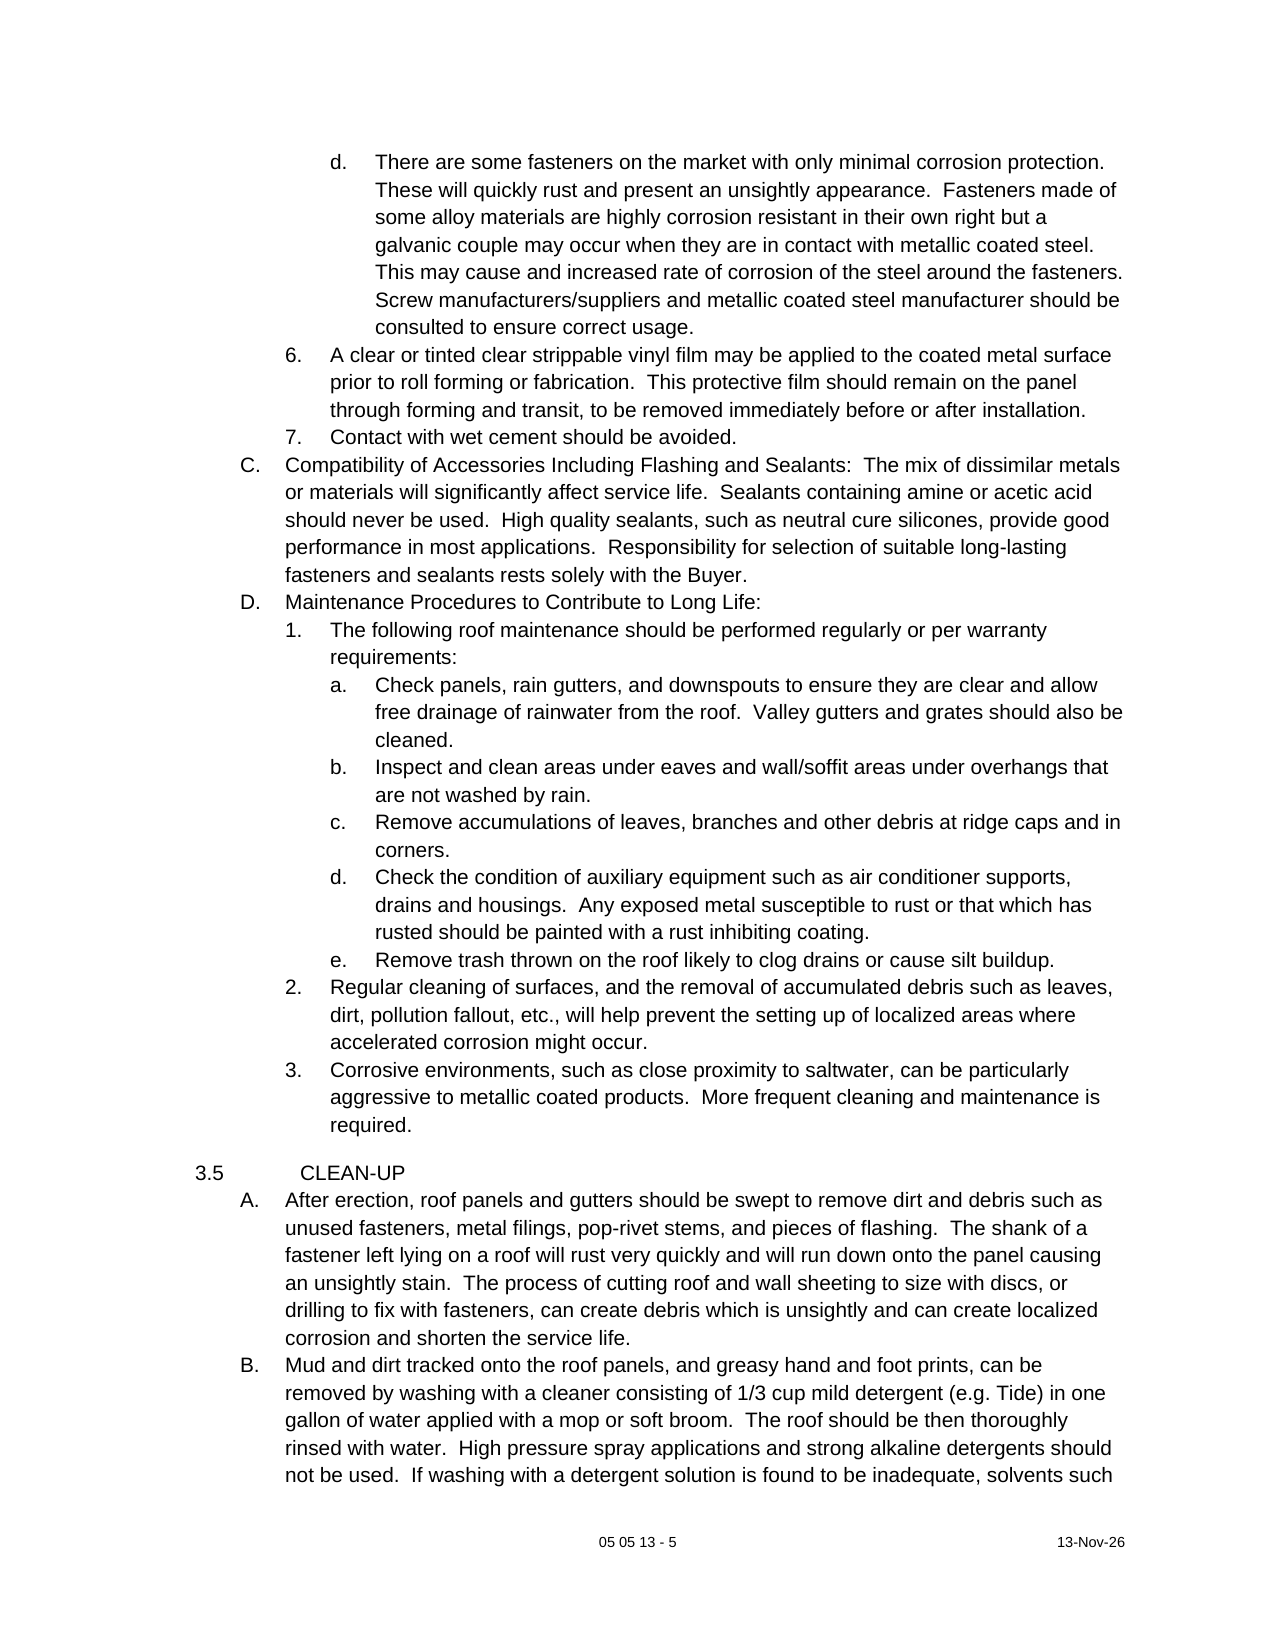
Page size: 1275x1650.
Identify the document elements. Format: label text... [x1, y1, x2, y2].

list The following roof maintenance should be performed regularly or per warranty requirements: [285, 617, 1125, 669]
list After erection, roof panels and gutters should be swept to remove dirt and debris such as unused fasteners, metal filings, pop-rivet stems, and pieces of flashing. The shank of a fastener left lying on a roof will rust very quickly and will run down onto the panel causing an unsightly stain. The process of cutting roof and wall sheeting to size with discs, or drilling to fix with fasteners, can create debris which is unsightly and can create localized corrosion and shorten the service life. [240, 1188, 1125, 1350]
list There are some fasteners on the market with only minimal corrosion protection. These will quickly rust and present an unsightly appearance. Fasteners made of some alloy materials are highly corrosion resistant in their own right but a galvanic couple may occur when they are in contact with metallic coated steel. This may cause and increased rate of corrosion of the steel around the fasteners. Screw manufacturers/suppliers and metallic coated steel manufacturer should be consulted to ensure correct usage. [330, 150, 1125, 339]
list Check panels, rain gutters, and downspouts to ensure they are clear and allow free drainage of rainwater from the roof. Valley gutters and grates should also be cleaned. [330, 672, 1125, 751]
list Remove trash thrown on the roof likely to clog drains or cause silt buildup. [330, 947, 1125, 971]
list Corrosive environments, such as close proximity to saltwater, can be particularly aggressive to metallic coated products. More frequent cleaning and maintenance is required. [285, 1057, 1125, 1136]
list Remove accumulations of leaves, branches and other debris at ridge caps and in corners. [330, 810, 1125, 861]
list Inspect and clean areas under eaves and wall/soffit areas under overhangs that are not washed by rain. [330, 755, 1125, 806]
list Check the condition of auxiliary equipment such as air conditioner supports, drains and housings. Any exposed metal susceptible to rust or that which has rusted should be painted with a rust inhibiting coating. [330, 865, 1125, 944]
list Maintenance Procedures to Contribute to Long Life: [240, 590, 1125, 614]
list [240, 1353, 1125, 1487]
list Regular cleaning of surfaces, and the removal of accumulated debris such as leaves, dirt, pollution fallout, etc., will help prevent the setting up of localized areas where accelerated corrosion might occur. [285, 975, 1125, 1054]
list CLEAN-UP [195, 1161, 1125, 1185]
list Compatibility of Accessories Including Flashing and Sealants: The mix of dissimilar metals or materials will significantly affect service life. Sealants containing amine or acetic acid should never be used. High quality sealants, such as neutral cure silicones, provide good performance in most applications. Responsibility for selection of suitable long-lasting fasteners and sealants rests solely with the Buyer. [240, 452, 1125, 586]
list A clear or tinted clear strippable vinyl film may be applied to the coated metal surface prior to roll forming or fabrication. This protective film should remain on the panel through forming and transit, to be removed immediately before or after installation. [285, 342, 1125, 421]
list Contact with wet cement should be avoided. [285, 425, 1125, 449]
